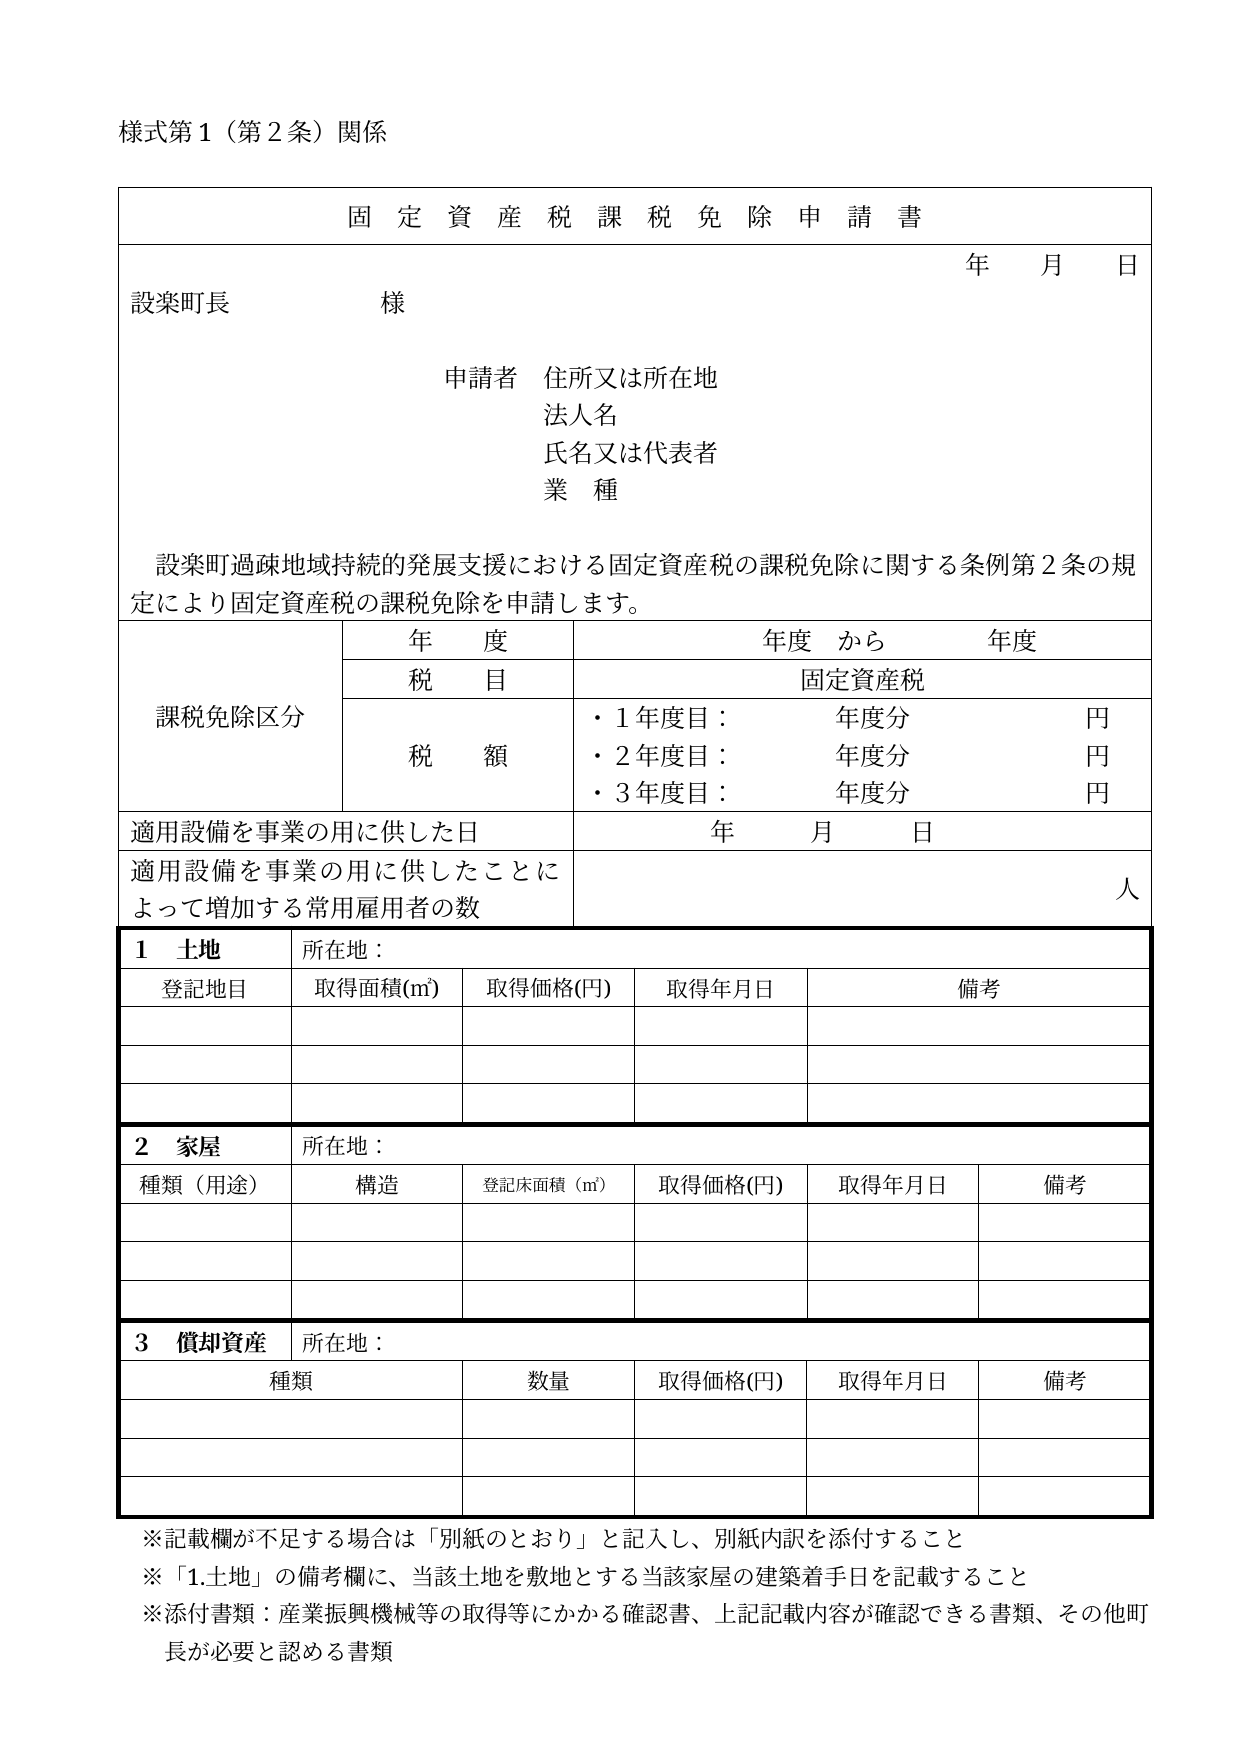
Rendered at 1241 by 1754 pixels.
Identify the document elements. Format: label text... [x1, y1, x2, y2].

table_cell 固定資産税 [574, 660, 1151, 697]
table_cell [808, 1007, 1149, 1045]
table_cell [121, 1204, 291, 1241]
table_cell 備考 [979, 1165, 1149, 1203]
table_cell [463, 1007, 634, 1045]
table_cell [121, 1046, 291, 1083]
table_cell 取得価格(円) [463, 969, 634, 1006]
table_cell [635, 1400, 806, 1437]
table_cell [463, 1477, 634, 1514]
table_cell 年度 から 年度 [574, 621, 1151, 659]
table_cell [463, 1439, 634, 1476]
table_cell 適用設備を事業の用に供したことによって増加する常用雇用者の数 [119, 851, 573, 926]
table_cell [463, 1204, 634, 1241]
table_cell 年 度 [343, 621, 573, 659]
table_cell [807, 1439, 978, 1476]
table_cell [635, 1281, 807, 1318]
table_cell 登記地目 [121, 969, 291, 1006]
table_cell [121, 1281, 291, 1318]
table_cell [121, 1007, 291, 1045]
table_cell [979, 1439, 1149, 1476]
table_cell 所在地： [292, 930, 1149, 968]
table_cell [808, 1046, 1149, 1083]
table_cell 年 月 日 [574, 812, 1151, 849]
table_cell [292, 1046, 462, 1083]
table_cell 種類（用途） [121, 1165, 291, 1203]
table_cell [121, 1242, 291, 1280]
table_cell [979, 1477, 1149, 1514]
table_cell 備考 [979, 1361, 1149, 1399]
table_cell [807, 1400, 978, 1437]
table_cell 年 月 日 設楽町長 様 申請者 住所又は所在地 法人名 氏名又は代表者 業 種 設楽町過疎地域持続的発展支援における固定資産税の課税免除に関する条例第２条の規定により固定資産税の課税免除を申請します。 [119, 245, 1151, 620]
table_cell 取得価格(円) [635, 1361, 806, 1399]
table_cell [635, 1007, 807, 1045]
table_header 固 定 資 産 税 課 税 免 除 申 請 書 [119, 188, 1151, 244]
table_cell 税 額 [343, 699, 573, 811]
table_cell 所在地： [292, 1127, 1149, 1164]
table_cell [635, 1477, 806, 1514]
table_cell [292, 1204, 462, 1241]
table_cell 備考 [808, 969, 1149, 1006]
table_cell [463, 1084, 634, 1122]
text ※「1.土地」の備考欄に、当該土地を敷地とする当該家屋の建築着手日を記載すること [118, 1557, 1152, 1594]
table_cell [808, 1204, 978, 1241]
table_cell [121, 1084, 291, 1122]
table_cell 登記床面積（㎡） [463, 1165, 634, 1203]
table_cell [292, 1007, 462, 1045]
table_cell ３ 償却資産 [121, 1323, 291, 1360]
table_cell 構造 [292, 1165, 462, 1203]
table_cell [463, 1242, 634, 1280]
table_cell [635, 1204, 807, 1241]
table_cell ２ 家屋 [121, 1127, 291, 1164]
table_cell [292, 1242, 462, 1280]
table_cell 取得価格(円) [635, 1165, 807, 1203]
text ※記載欄が不足する場合は「別紙のとおり」と記入し、別紙内訳を添付すること [118, 1519, 1152, 1557]
text ※添付書類：産業振興機械等の取得等にかかる確認書、上記記載内容が確認できる書類、その他町長が必要と認める書類 [118, 1594, 1152, 1669]
table_cell [979, 1281, 1149, 1318]
table_cell 人 [574, 851, 1151, 926]
table_cell [463, 1281, 634, 1318]
table_cell 適用設備を事業の用に供した日 [119, 812, 573, 849]
table_cell 取得面積(㎡) [292, 969, 462, 1006]
table_cell 取得年月日 [807, 1361, 978, 1399]
table_cell 取得年月日 [808, 1165, 978, 1203]
table_cell [635, 1242, 807, 1280]
table_cell 種類 [121, 1361, 462, 1399]
text 様式第1（第２条）関係 [118, 112, 1152, 149]
table_cell １ 土地 [121, 930, 291, 968]
table_cell [808, 1242, 978, 1280]
table_cell [121, 1439, 462, 1476]
table_cell [807, 1477, 978, 1514]
table_cell [979, 1204, 1149, 1241]
table_cell [463, 1400, 634, 1437]
table_cell [635, 1084, 807, 1122]
table_cell [808, 1084, 1149, 1122]
table_cell 所在地： [292, 1323, 1149, 1360]
table_cell 税 目 [343, 660, 573, 697]
table_cell [292, 1084, 462, 1122]
table_cell 取得年月日 [635, 969, 807, 1006]
table_cell ・１年度目： 年度分 円 ・２年度目： 年度分 円 ・３年度目： 年度分 円 [574, 699, 1151, 811]
table_cell [121, 1477, 462, 1514]
table_cell [635, 1046, 807, 1083]
table_cell 課税免除区分 [119, 621, 342, 811]
table_cell [463, 1046, 634, 1083]
table_cell [292, 1281, 462, 1318]
table_cell 数量 [463, 1361, 634, 1399]
table_cell [808, 1281, 978, 1318]
table_cell [979, 1242, 1149, 1280]
table_cell [635, 1439, 806, 1476]
table_cell [121, 1400, 462, 1437]
table_cell [979, 1400, 1149, 1437]
